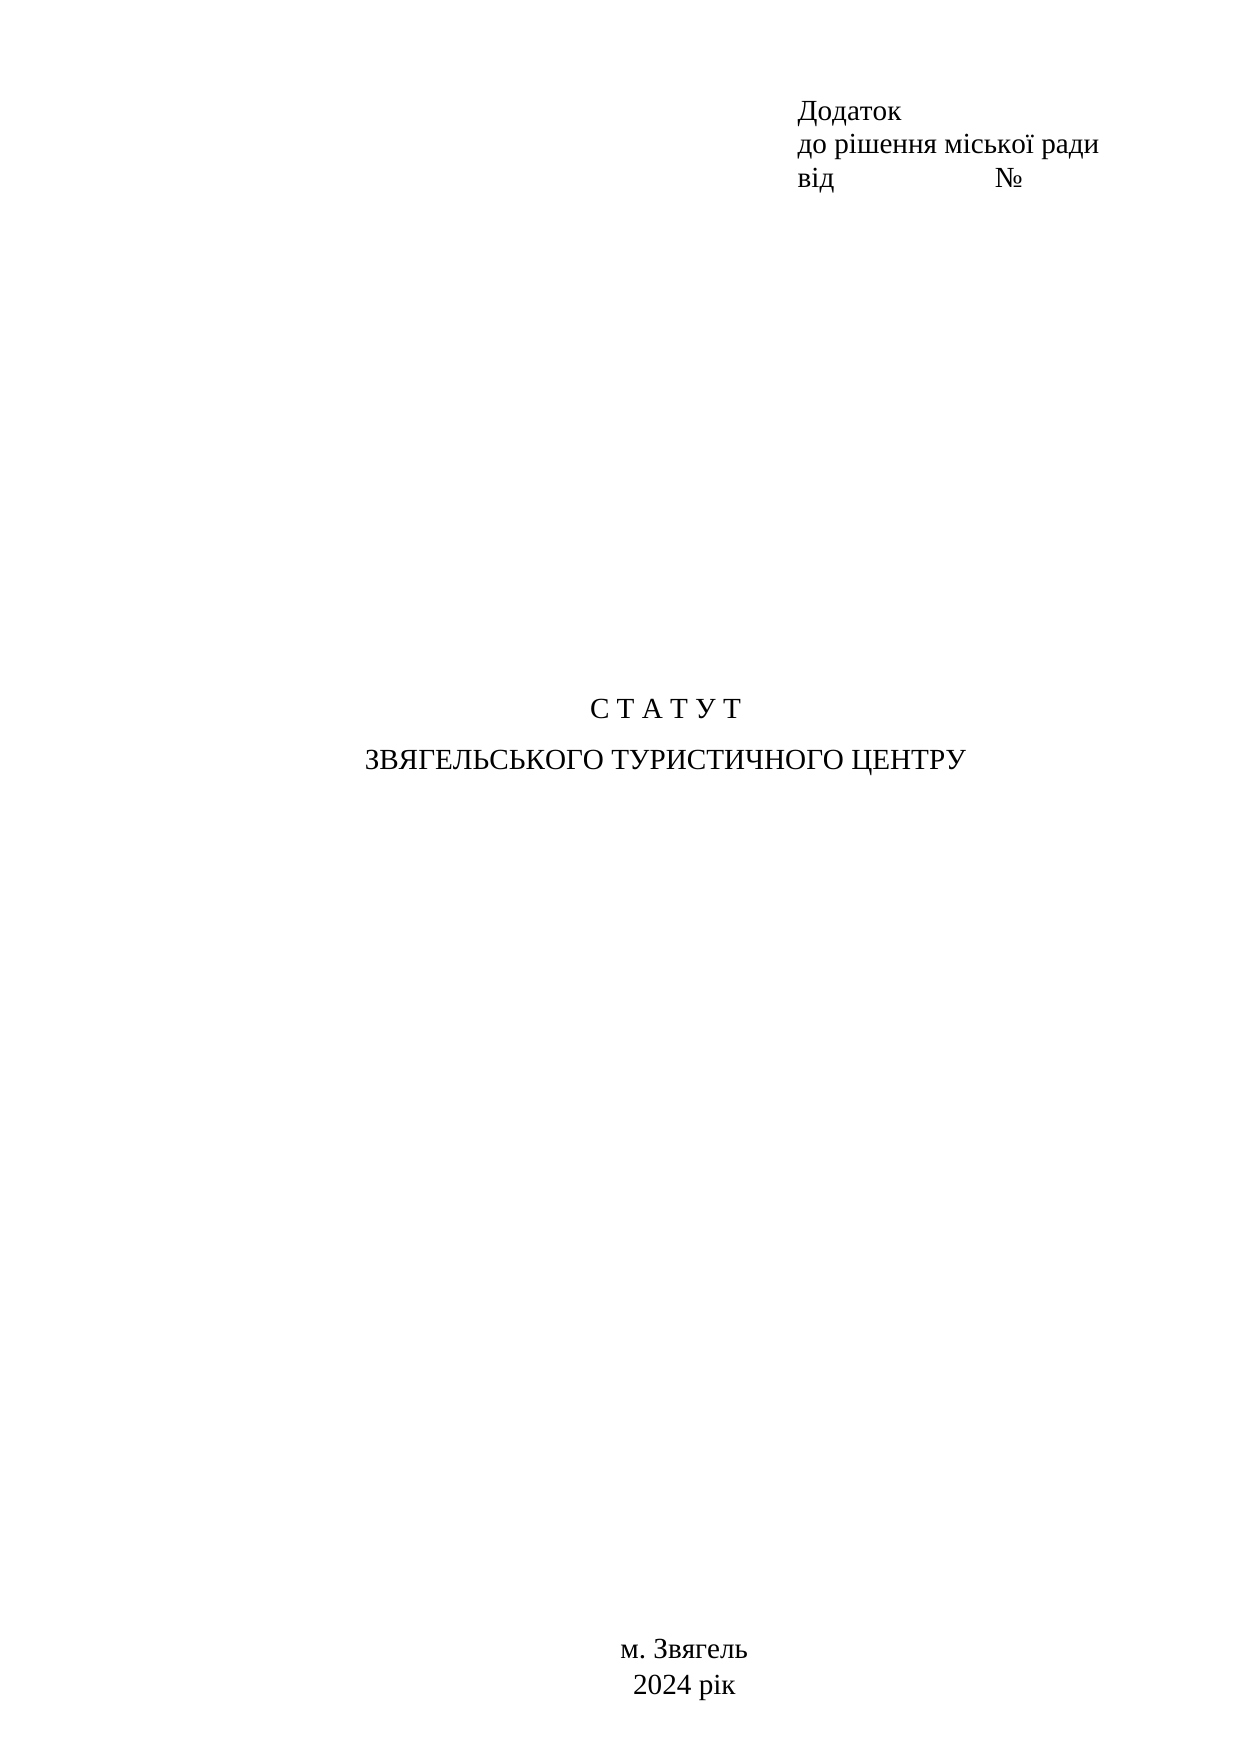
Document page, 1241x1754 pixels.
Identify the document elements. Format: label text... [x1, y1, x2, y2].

text до рішення міської ради [797, 126, 1152, 160]
text 2024 рік [215, 1667, 1153, 1700]
text Додаток [797, 93, 1152, 126]
text С Т А Т У Т [177, 692, 1153, 725]
text від № [797, 160, 1152, 193]
text м. Звягель [215, 1631, 1153, 1665]
text ЗВЯГЕЛЬСЬКОГО ТУРИСТИЧНОГО ЦЕНТРУ [177, 742, 1153, 775]
